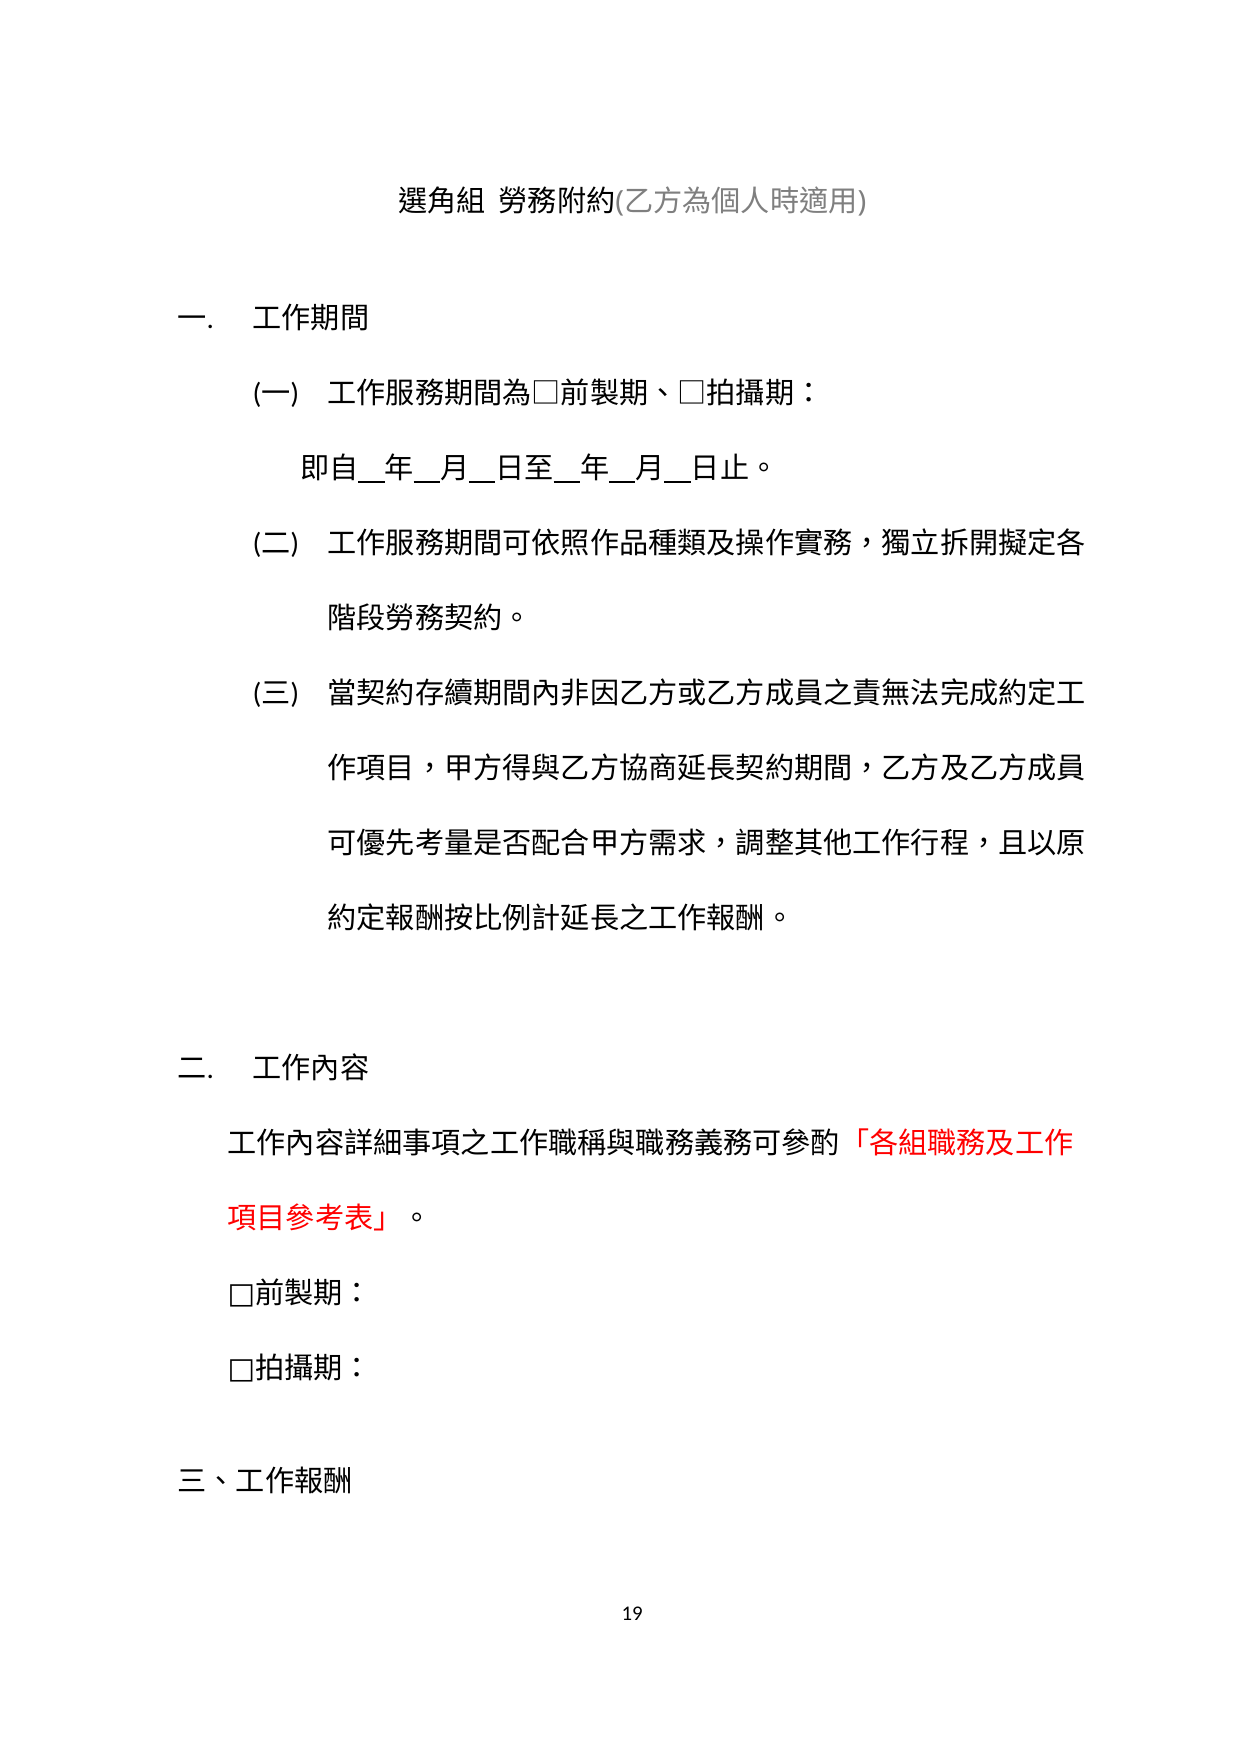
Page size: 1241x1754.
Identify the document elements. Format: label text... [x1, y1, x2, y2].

list 即自 年 月 日至 年 月 日止。 [227, 429, 1087, 504]
list 工作期間 [177, 279, 1087, 354]
text 選角組 勞務附約(乙方為個人時適用) [177, 161, 1087, 236]
list 工作內容詳細事項之工作職稱與職務義務可參酌「各組職務及工作項目參考表」。 [227, 1104, 1087, 1254]
list 工作服務期間可依照作品種類及操作實務，獨立拆開擬定各階段勞務契約。 [252, 504, 1087, 654]
list □前製期： [227, 1254, 1087, 1329]
list 當契約存續期間內非因乙方或乙方成員之責無法完成約定工作項目，甲方得與乙方協商延長契約期間，乙方及乙方成員可優先考量是否配合甲方需求，調整其他工作行程，且以原約定報酬按比例計延長之工作報酬。 [252, 654, 1087, 954]
list 工作內容 [177, 1029, 1087, 1104]
list □拍攝期： [227, 1329, 1087, 1404]
list 工作服務期間為□前製期、□拍攝期： [252, 354, 1087, 429]
text 三、工作報酬 [177, 1441, 1087, 1516]
